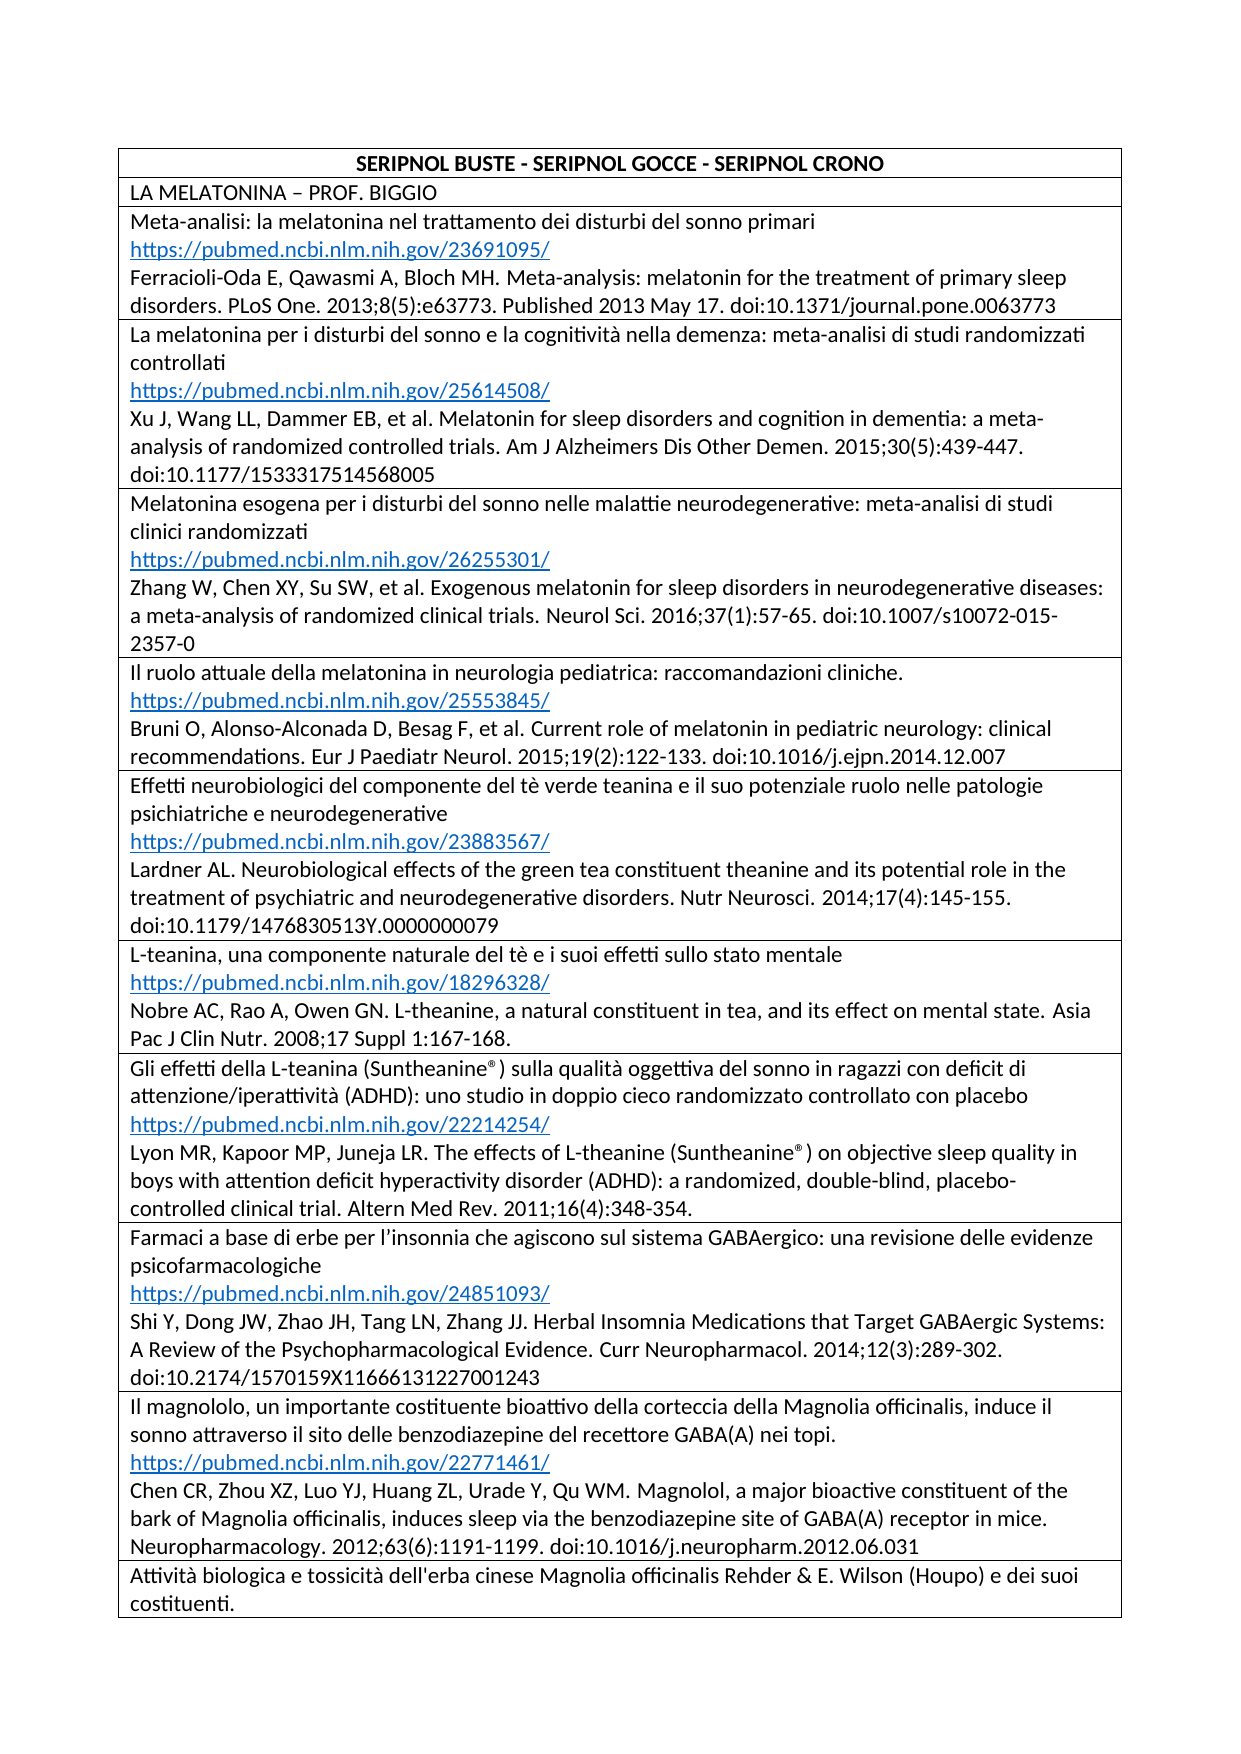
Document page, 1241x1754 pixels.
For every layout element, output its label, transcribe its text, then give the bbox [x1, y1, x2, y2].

table_cell Gli effetti della L-teanina (Suntheanine®) sulla qualità oggettiva del sonno in ragazzi con deficit di attenzione/iperattività (ADHD): uno studio in doppio cieco randomizzato controllato con placebo https://pubmed.ncbi.nlm.nih.gov/22214254/ Lyon MR, Kapoor MP, Juneja LR. The effects of L-theanine (Suntheanine®) on objective sleep quality in boys with attention deficit hyperactivity disorder (ADHD): a randomized, double-blind, placebo-controlled clinical trial. Altern Med Rev. 2011;16(4):348-354. [119, 1054, 1121, 1222]
table_cell Il ruolo attuale della melatonina in neurologia pediatrica: raccomandazioni cliniche. https://pubmed.ncbi.nlm.nih.gov/25553845/ Bruni O, Alonso-Alconada D, Besag F, et al. Current role of melatonin in pediatric neurology: clinical recommendations. Eur J Paediatr Neurol. 2015;19(2):122-133. doi:10.1016/j.ejpn.2014.12.007 [119, 658, 1121, 770]
table_cell Effetti neurobiologici del componente del tè verde teanina e il suo potenziale ruolo nelle patologie psichiatriche e neurodegenerative https://pubmed.ncbi.nlm.nih.gov/23883567/ Lardner AL. Neurobiological effects of the green tea constituent theanine and its potential role in the treatment of psychiatric and neurodegenerative disorders. Nutr Neurosci. 2014;17(4):145-155. doi:10.1179/1476830513Y.0000000079 [119, 771, 1121, 939]
table_cell La melatonina per i disturbi del sonno e la cognitività nella demenza: meta-analisi di studi randomizzati controllati https://pubmed.ncbi.nlm.nih.gov/25614508/ Xu J, Wang LL, Dammer EB, et al. Melatonin for sleep disorders and cognition in dementia: a meta-analysis of randomized controlled trials. Am J Alzheimers Dis Other Demen. 2015;30(5):439-447. doi:10.1177/1533317514568005 [119, 320, 1121, 488]
table_cell L-teanina, una componente naturale del tè e i suoi effetti sullo stato mentale https://pubmed.ncbi.nlm.nih.gov/18296328/ Nobre AC, Rao A, Owen GN. L-theanine, a natural constituent in tea, and its effect on mental state. Asia Pac J Clin Nutr. 2008;17 Suppl 1:167-168. [119, 941, 1121, 1053]
table_cell Farmaci a base di erbe per l’insonnia che agiscono sul sistema GABAergico: una revisione delle evidenze psicofarmacologiche https://pubmed.ncbi.nlm.nih.gov/24851093/ Shi Y, Dong JW, Zhao JH, Tang LN, Zhang JJ. Herbal Insomnia Medications that Target GABAergic Systems: A Review of the Psychopharmacological Evidence. Curr Neuropharmacol. 2014;12(3):289-302. doi:10.2174/1570159X11666131227001243 [119, 1223, 1121, 1391]
table_cell Il magnololo, un importante costituente bioattivo della corteccia della Magnolia officinalis, induce il sonno attraverso il sito delle benzodiazepine del recettore GABA(A) nei topi. https://pubmed.ncbi.nlm.nih.gov/22771461/ Chen CR, Zhou XZ, Luo YJ, Huang ZL, Urade Y, Qu WM. Magnolol, a major bioactive constituent of the bark of Magnolia officinalis, induces sleep via the benzodiazepine site of GABA(A) receptor in mice. Neuropharmacology. 2012;63(6):1191-1199. doi:10.1016/j.neuropharm.2012.06.031 [119, 1392, 1121, 1560]
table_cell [119, 1561, 1121, 1617]
table_cell Meta-analisi: la melatonina nel trattamento dei disturbi del sonno primari https://pubmed.ncbi.nlm.nih.gov/23691095/ Ferracioli-Oda E, Qawasmi A, Bloch MH. Meta-analysis: melatonin for the treatment of primary sleep disorders. PLoS One. 2013;8(5):e63773. Published 2013 May 17. doi:10.1371/journal.pone.0063773 [119, 207, 1121, 319]
table_header SERIPNOL BUSTE - SERIPNOL GOCCE - SERIPNOL CRONO [119, 149, 1121, 177]
table_cell Melatonina esogena per i disturbi del sonno nelle malattie neurodegenerative: meta-analisi di studi clinici randomizzati https://pubmed.ncbi.nlm.nih.gov/26255301/ Zhang W, Chen XY, Su SW, et al. Exogenous melatonin for sleep disorders in neurodegenerative diseases: a meta-analysis of randomized clinical trials. Neurol Sci. 2016;37(1):57-65. doi:10.1007/s10072-015-2357-0 [119, 489, 1121, 657]
table_cell LA MELATONINA – PROF. BIGGIO [119, 178, 1121, 206]
